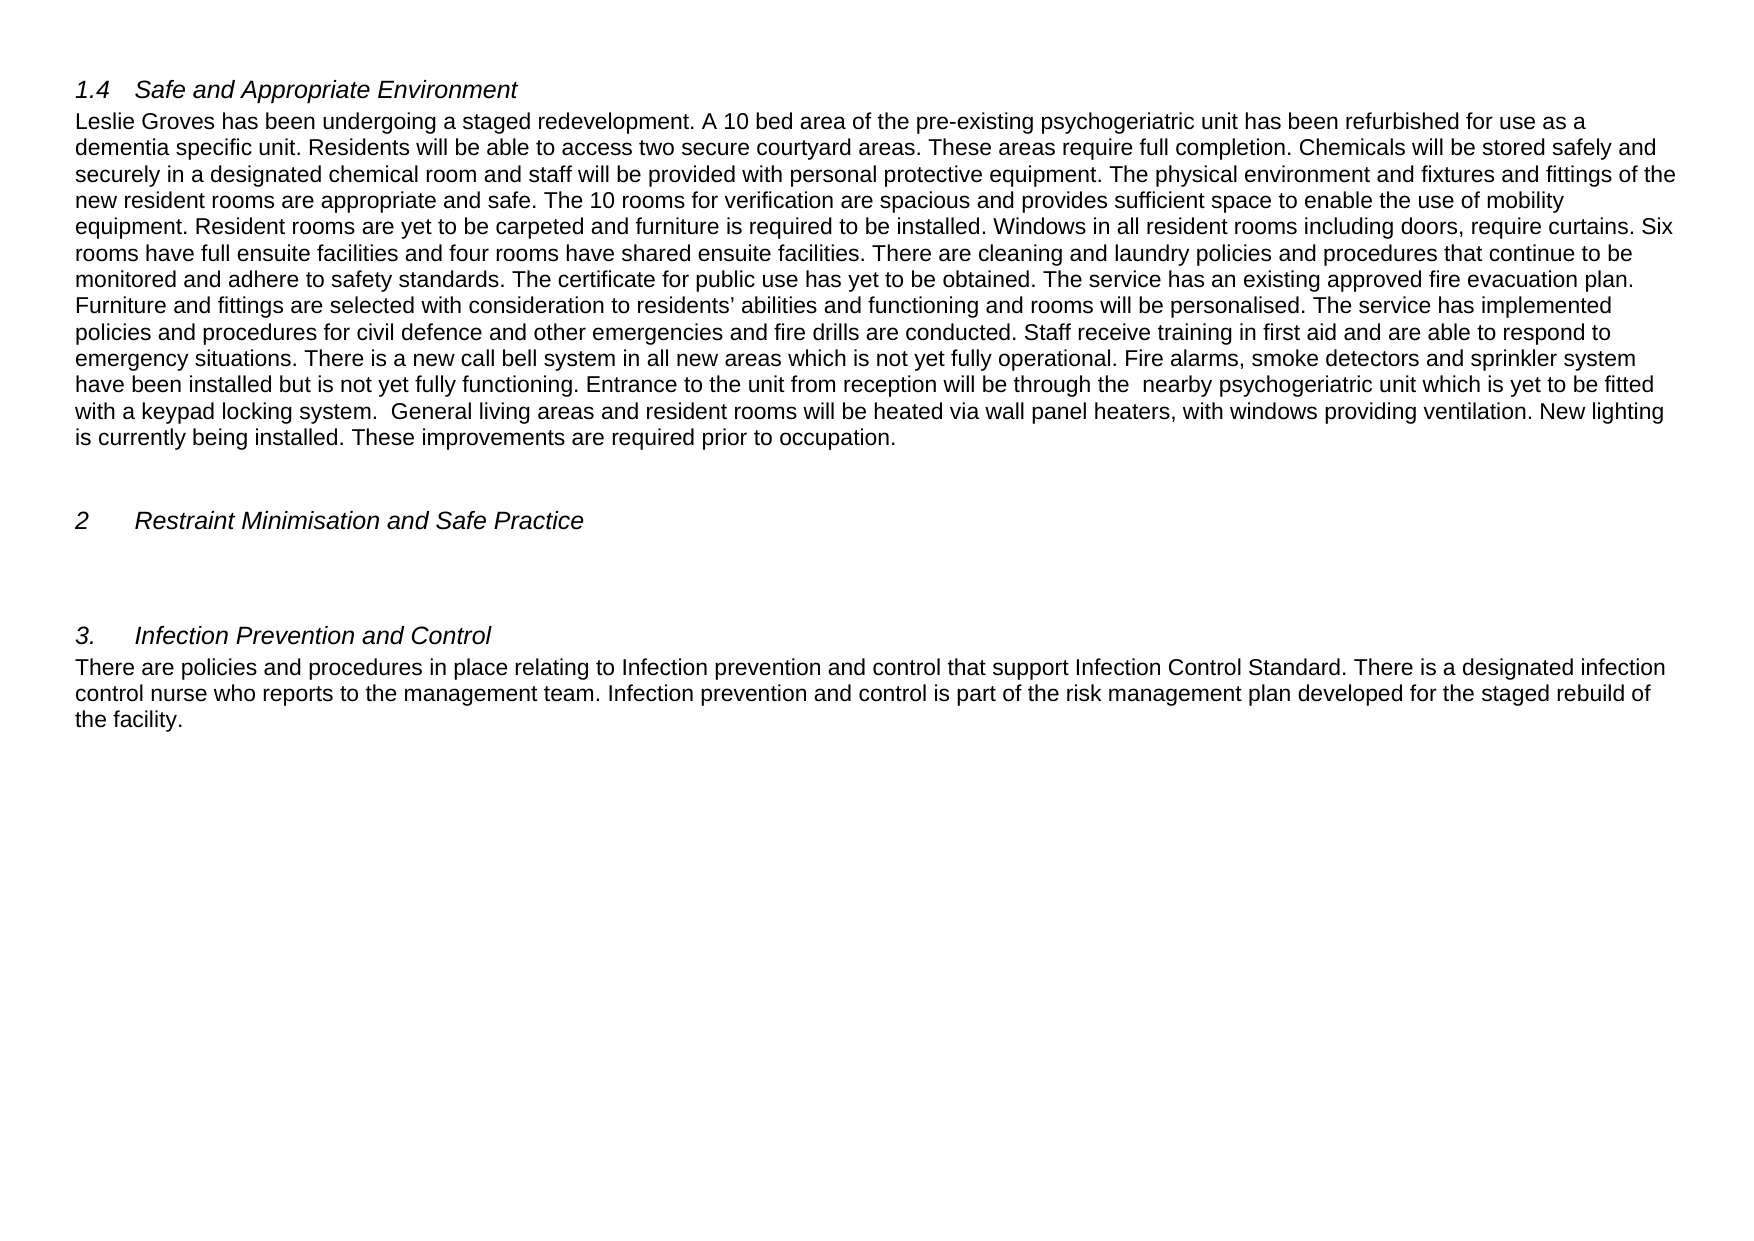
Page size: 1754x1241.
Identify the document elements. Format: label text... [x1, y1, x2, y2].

subtitle 1.4 Safe and Appropriate Environment [75, 75, 1679, 104]
subtitle 2 Restraint Minimisation and Safe Practice [75, 506, 1679, 535]
text Leslie Groves has been undergoing a staged redevelopment. A 10 bed area of the pre-existing psychogeriatric unit has been refurbished for use as a dementia specific unit. Residents will be able to access two secure courtyard areas. These areas require full completion. Chemicals will be stored safely and securely in a designated chemical room and staff will be provided with personal protective equipment. The physical environment and fixtures and fittings of the new resident rooms are appropriate and safe. The 10 rooms for verification are spacious and provides sufficient space to enable the use of mobility equipment. Resident rooms are yet to be carpeted and furniture is required to be installed. Windows in all resident rooms including doors, require curtains. Six rooms have full ensuite facilities and four rooms have shared ensuite facilities. There are cleaning and laundry policies and procedures that continue to be monitored and adhere to safety standards. The certificate for public use has yet to be obtained. The service has an existing approved fire evacuation plan. Furniture and fittings are selected with consideration to residents’ abilities and functioning and rooms will be personalised. The service has implemented policies and procedures for civil defence and other emergencies and fire drills are conducted. Staff receive training in first aid and are able to respond to emergency situations. There is a new call bell system in all new areas which is not yet fully operational. Fire alarms, smoke detectors and sprinkler system have been installed but is not yet fully functioning. Entrance to the unit from reception will be through the nearby psychogeriatric unit which is yet to be fitted with a keypad locking system. General living areas and resident rooms will be heated via wall panel heaters, with windows providing ventilation. New lighting is currently being installed. These improvements are required prior to occupation. [75, 108, 1679, 451]
text There are policies and procedures in place relating to Infection prevention and control that support Infection Control Standard. There is a designated infection control nurse who reports to the management team. Infection prevention and control is part of the risk management plan developed for the staged rebuild of the facility. [75, 654, 1679, 733]
subtitle 3. Infection Prevention and Control [75, 621, 1679, 649]
